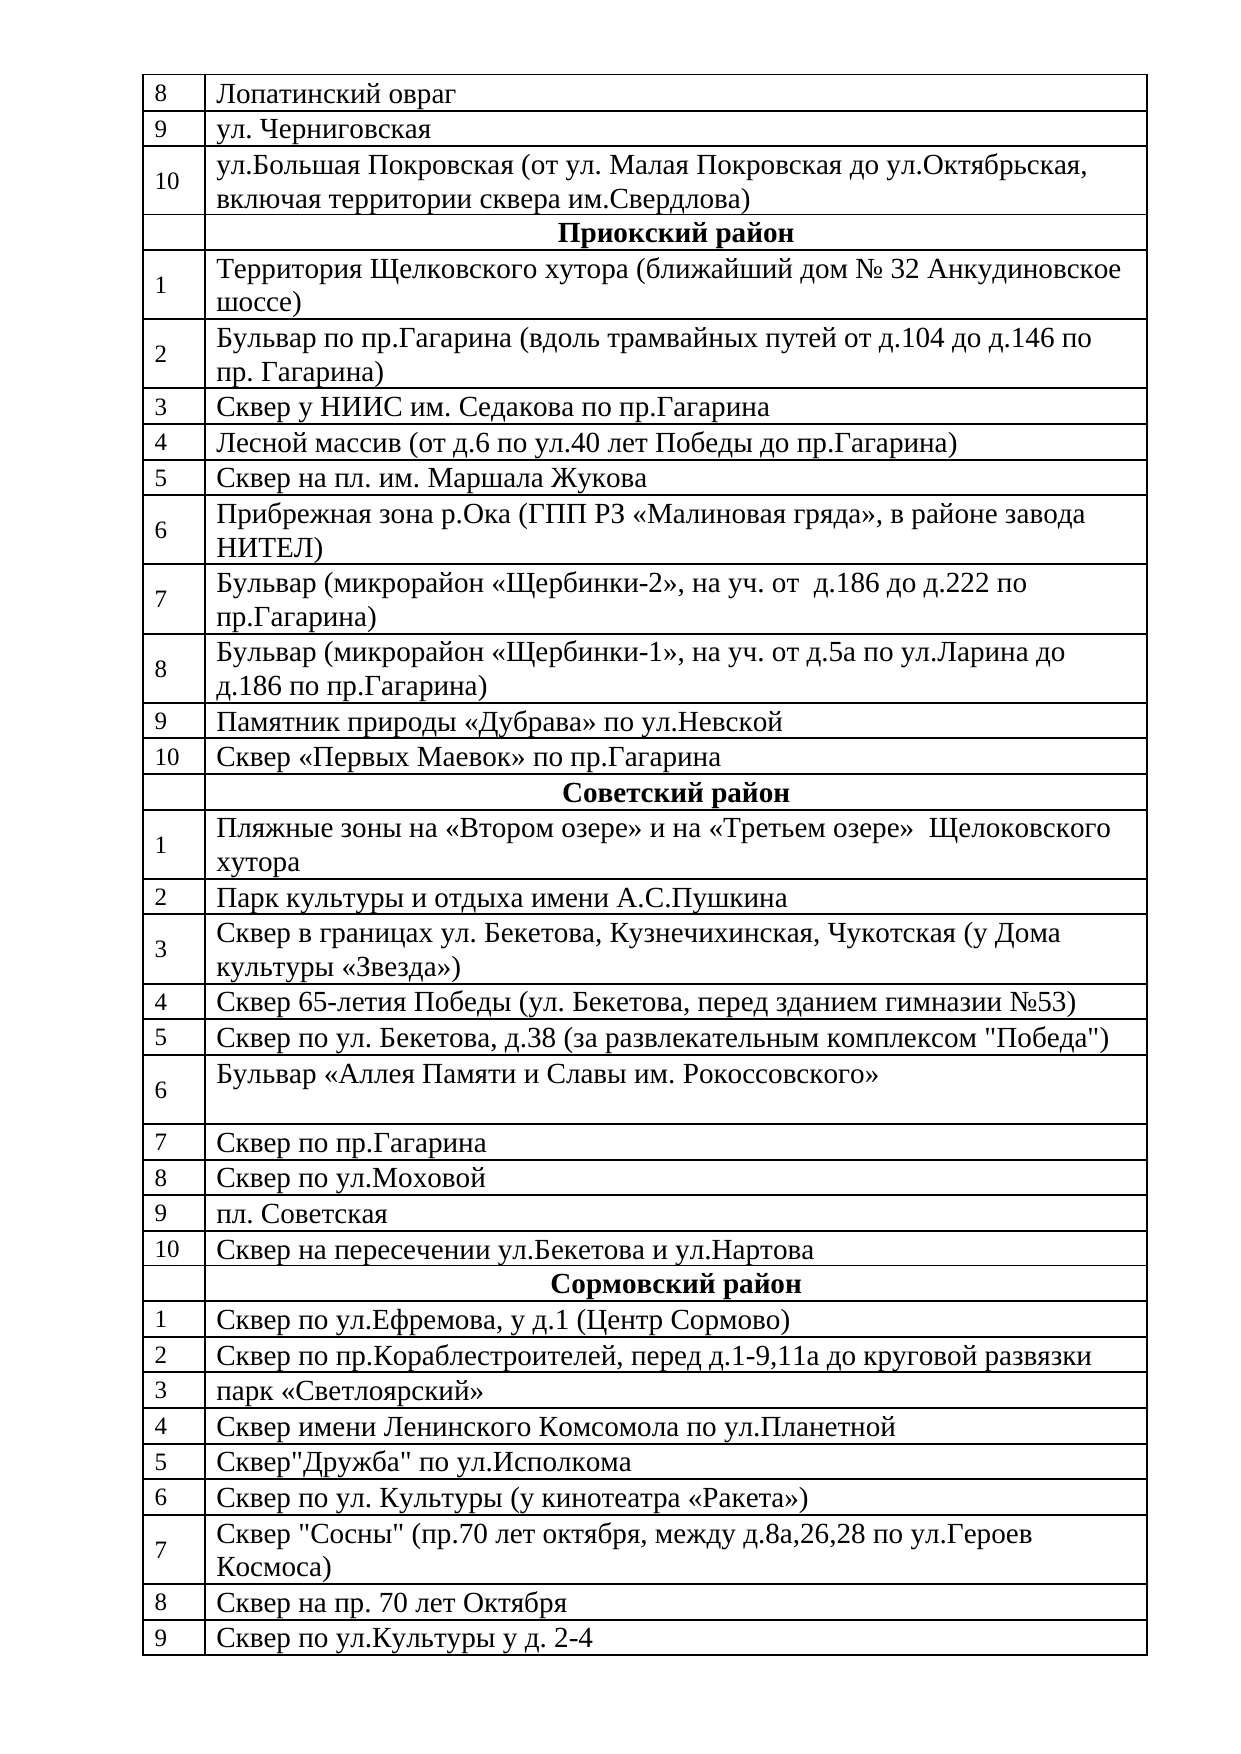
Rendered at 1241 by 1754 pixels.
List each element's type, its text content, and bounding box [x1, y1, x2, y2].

table_cell 10 [144, 147, 204, 214]
table_cell 10 [144, 739, 204, 773]
table_cell Сквер имени Ленинского Комсомола по ул.Планетной [206, 1409, 1146, 1442]
table_cell Сквер по ул. Бекетова, д.38 (за развлекательным комплексом "Победа") [206, 1020, 1146, 1054]
table_cell ул.Большая Покровская (от ул. Малая Покровская до ул.Октябрьская, включая территории сквера им.Свердлова) [206, 147, 1146, 214]
table_cell 3 [144, 915, 204, 982]
table_cell Сквер по ул.Культуры у д. 2-4 [206, 1621, 1146, 1654]
table_cell 5 [144, 1020, 204, 1054]
table_cell Сквер по ул.Ефремова, у д.1 (Центр Сормово) [206, 1302, 1146, 1336]
table_cell 6 [144, 496, 204, 563]
table_cell Сквер на пр. 70 лет Октября [206, 1585, 1146, 1618]
table_cell 9 [144, 704, 204, 737]
table_cell Сквер у НИИС им. Седакова по пр.Гагарина [206, 389, 1146, 423]
table_cell 1 [144, 811, 204, 878]
table_cell 8 [144, 1161, 204, 1194]
table_cell Прибрежная зона р.Ока (ГПП РЗ «Малиновая гряда», в районе завода НИТЕЛ) [206, 496, 1146, 563]
table_cell [144, 215, 204, 249]
table_cell Сквер по ул.Моховой [206, 1161, 1146, 1194]
table_cell Сквер на пл. им. Маршала Жукова [206, 461, 1146, 494]
table_cell 3 [144, 389, 204, 423]
table_cell Пляжные зоны на «Втором озере» и на «Третьем озере» Щелоковского хутора [206, 811, 1146, 878]
table_cell 9 [144, 1196, 204, 1230]
table_cell 8 [144, 635, 204, 702]
table_cell 2 [144, 880, 204, 913]
table_cell [144, 1266, 204, 1300]
table_cell 1 [144, 1302, 204, 1336]
table_cell 6 [144, 1480, 204, 1514]
table_cell 8 [144, 75, 204, 109]
table_cell Сквер "Сосны" (пр.70 лет октября, между д.8а,26,28 по ул.Героев Космоса) [206, 1516, 1146, 1583]
table_cell пл. Советская [206, 1196, 1146, 1230]
table_cell Бульвар (микрорайон «Щербинки-1», на уч. от д.5а по ул.Ларина до д.186 по пр.Гагарина) [206, 635, 1146, 702]
table_cell 4 [144, 1409, 204, 1442]
table_cell 3 [144, 1373, 204, 1407]
table_cell 7 [144, 1516, 204, 1583]
table_cell Памятник природы «Дубрава» по ул.Невской [206, 704, 1146, 737]
table_cell Сквер по пр.Гагарина [206, 1125, 1146, 1158]
table_cell Сквер в границах ул. Бекетова, Кузнечихинская, Чукотская (у Дома культуры «Звезда») [206, 915, 1146, 982]
table_cell 7 [144, 1125, 204, 1158]
table_cell Бульвар (микрорайон «Щербинки-2», на уч. от д.186 до д.222 по пр.Гагарина) [206, 565, 1146, 632]
table_cell Лесной массив (от д.6 по ул.40 лет Победы до пр.Гагарина) [206, 425, 1146, 458]
table_cell Лопатинский овраг [206, 75, 1146, 109]
table_cell Бульвар «Аллея Памяти и Славы им. Рокоссовского» [206, 1056, 1146, 1123]
table_cell 10 [144, 1232, 204, 1265]
table_cell парк «Светлоярский» [206, 1373, 1146, 1407]
table_cell 5 [144, 1445, 204, 1478]
table_cell Сквер по ул. Культуры (у кинотеатра «Ракета») [206, 1480, 1146, 1514]
table_cell 4 [144, 425, 204, 458]
table_cell 4 [144, 985, 204, 1018]
table_cell Приокский район [206, 215, 1146, 249]
table_cell Сквер 65-летия Победы (ул. Бекетова, перед зданием гимназии №53) [206, 985, 1146, 1018]
table_cell 2 [144, 320, 204, 387]
table_cell Сквер на пересечении ул.Бекетова и ул.Нартова [206, 1232, 1146, 1265]
table_cell Сормовский район [206, 1266, 1146, 1300]
table_cell Сквер"Дружба" по ул.Исполкома [206, 1445, 1146, 1478]
table_cell Советский район [206, 775, 1146, 808]
table_cell Бульвар по пр.Гагарина (вдоль трамвайных путей от д.104 до д.146 по пр. Гагарина) [206, 320, 1146, 387]
table_cell Территория Щелковского хутора (ближайший дом № 32 Анкудиновское шоссе) [206, 251, 1146, 318]
table_cell 7 [144, 565, 204, 632]
table_cell 9 [144, 1621, 204, 1654]
table_cell 9 [144, 112, 204, 145]
table_cell 8 [144, 1585, 204, 1618]
table_cell 1 [144, 251, 204, 318]
table_cell Парк культуры и отдыха имени А.С.Пушкина [206, 880, 1146, 913]
table_cell Сквер по пр.Кораблестроителей, перед д.1-9,11а до круговой развязки [206, 1338, 1146, 1371]
table_cell ул. Черниговская [206, 112, 1146, 145]
table_cell [144, 775, 204, 808]
table_cell 5 [144, 461, 204, 494]
table_cell Сквер «Первых Маевок» по пр.Гагарина [206, 739, 1146, 773]
table_cell 2 [144, 1338, 204, 1371]
table_cell 6 [144, 1056, 204, 1123]
